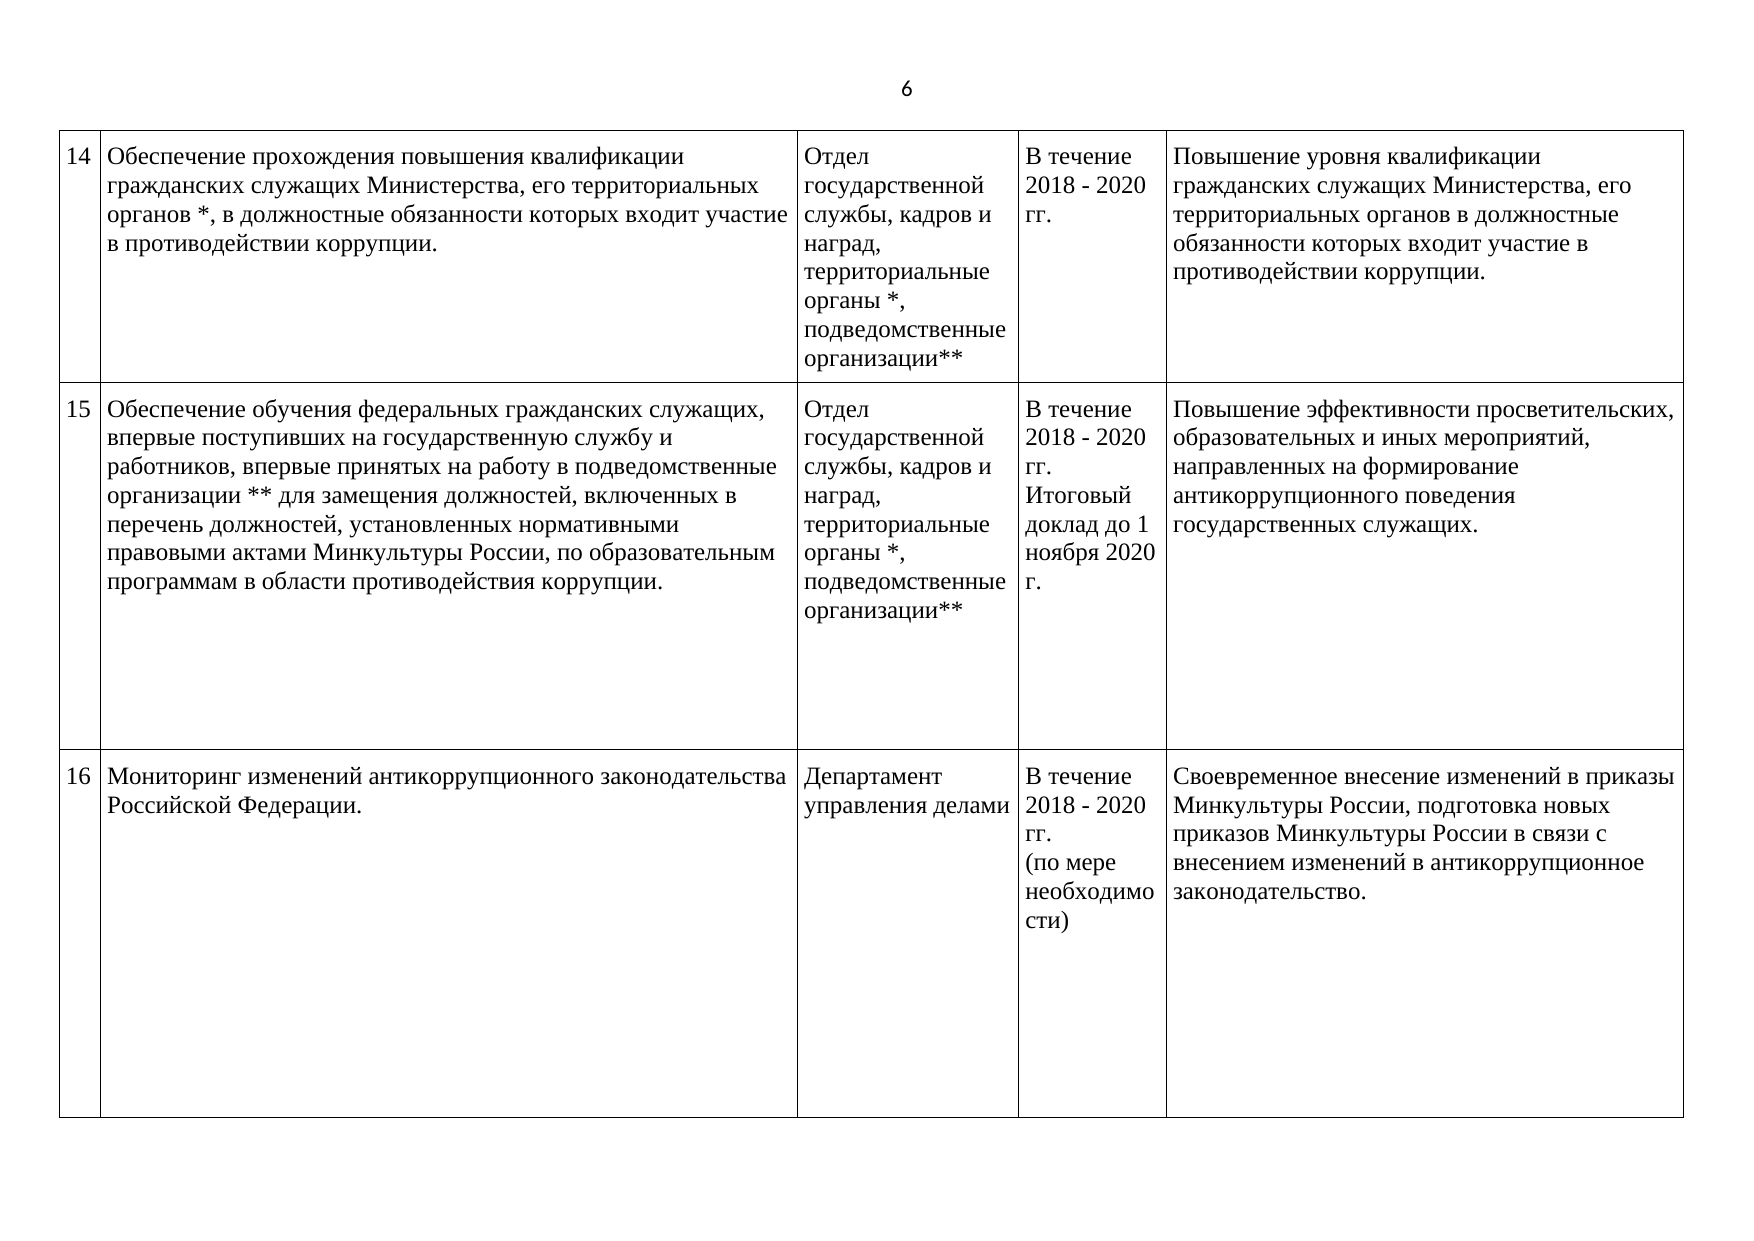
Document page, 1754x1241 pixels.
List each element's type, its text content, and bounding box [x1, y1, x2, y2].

table_cell В течение 2018 - 2020 гг. (по мере необходимости) [1019, 750, 1166, 1117]
table_cell Своевременное внесение изменений в приказы Минкультуры России, подготовка новых приказов Минкультуры России в связи с внесением изменений в антикоррупционное законодательство. [1167, 750, 1683, 1117]
table_cell Обеспечение прохождения повышения квалификации гражданских служащих Министерства, его территориальных органов *, в должностные обязанности которых входит участие в противодействии коррупции. [101, 131, 797, 382]
table_cell 14 [60, 131, 100, 382]
table_cell Отдел государственной службы, кадров и наград, территориальные органы *, подведомственные организации** [798, 131, 1018, 382]
table_cell Отдел государственной службы, кадров и наград, территориальные органы *, подведомственные организации** [798, 383, 1018, 749]
table_cell Повышение уровня квалификации гражданских служащих Министерства, его территориальных органов в должностные обязанности которых входит участие в противодействии коррупции. [1167, 131, 1683, 382]
table_cell 15 [60, 383, 100, 749]
table_cell В течение 2018 - 2020 гг. Итоговый доклад до 1 ноября 2020 г. [1019, 383, 1166, 749]
table_cell В течение 2018 - 2020 гг. [1019, 131, 1166, 382]
table_cell Мониторинг изменений антикоррупционного законодательства Российской Федерации. [101, 750, 797, 1117]
table_cell Повышение эффективности просветительских, образовательных и иных мероприятий, направленных на формирование антикоррупционного поведения государственных служащих. [1167, 383, 1683, 749]
table_cell Обеспечение обучения федеральных гражданских служащих, впервые поступивших на государственную службу и работников, впервые принятых на работу в подведомственные организации ** для замещения должностей, включенных в перечень должностей, установленных нормативными правовыми актами Минкультуры России, по образовательным программам в области противодействия коррупции. [101, 383, 797, 749]
table_cell 16 [60, 750, 100, 1117]
table_cell Департамент управления делами [798, 750, 1018, 1117]
